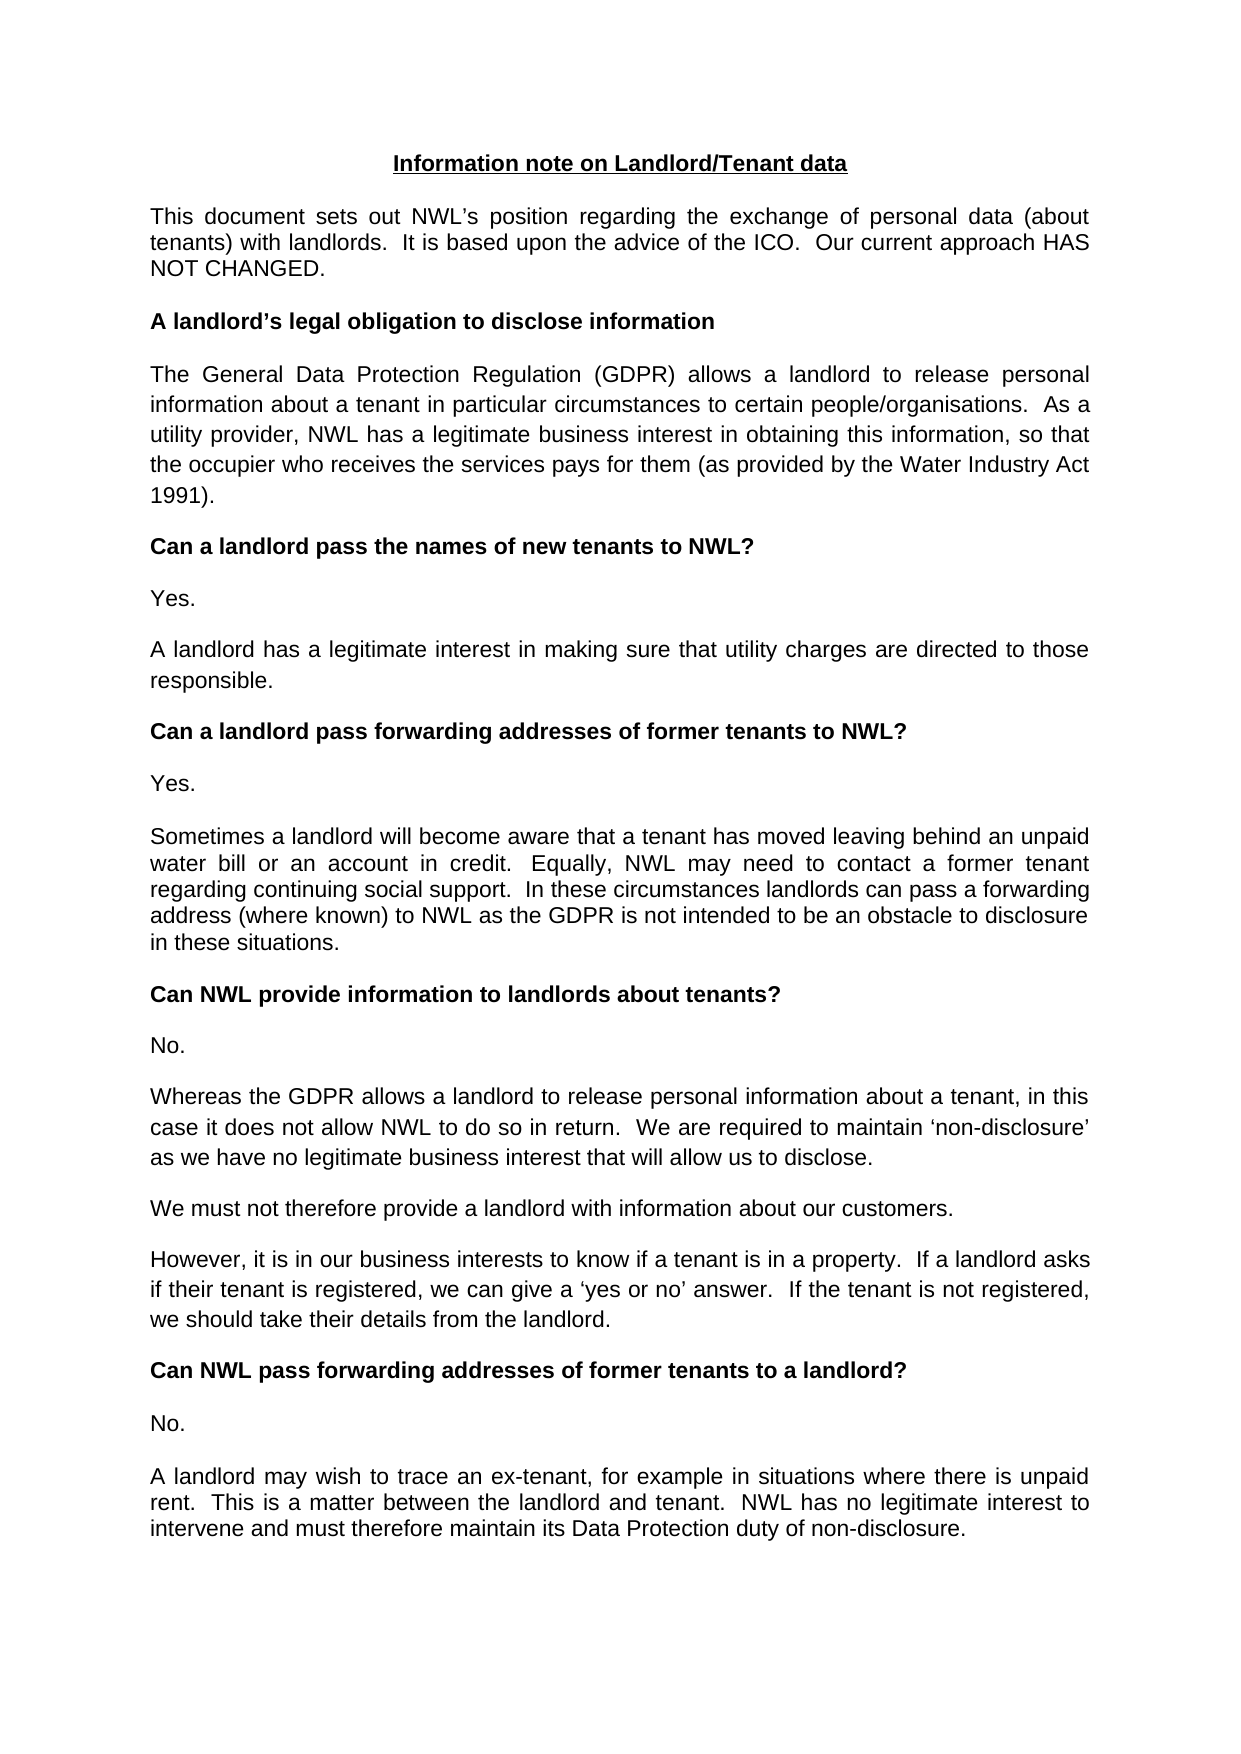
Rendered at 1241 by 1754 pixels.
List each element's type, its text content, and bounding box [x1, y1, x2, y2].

text Sometimes a landlord will become aware that a tenant has moved leaving behind an unpaid water bill or an account in credit. Equally, NWL may need to contact a former tenant regarding continuing social support. In these circumstances landlords can pass a forwarding address (where known) to NWL as the GDPR is not intended to be an obstacle to disclosure in these situations. [150, 823, 1090, 955]
text Can a landlord pass forwarding addresses of former tenants to NWL? [150, 718, 1090, 744]
text Information note on Landlord/Tenant data [150, 150, 1090, 176]
text Yes. [150, 585, 1090, 612]
text A landlord may wish to trace an ex-tenant, for example in situations where there is unpaid rent. This is a matter between the landlord and tenant. NWL has no legitimate interest to intervene and must therefore maintain its Data Protection duty of non-disclosure. [150, 1463, 1090, 1542]
text Can a landlord pass the names of new tenants to NWL? [150, 533, 1090, 559]
text A landlord has a legitimate interest in making sure that utility charges are directed to those responsible. [150, 636, 1090, 693]
text No. [150, 1410, 1090, 1436]
text However, it is in our business interests to know if a tenant is in a property. If a landlord asks if their tenant is registered, we can give a ‘yes or no’ answer. If the tenant is not registered, we should take their details from the landlord. [150, 1246, 1090, 1333]
text This document sets out NWL’s position regarding the exchange of personal data (about tenants) with landlords. It is based upon the advice of the ICO. Our current approach HAS NOT CHANGED. [150, 203, 1090, 282]
text No. [150, 1032, 1090, 1059]
text A landlord’s legal obligation to disclose information [150, 308, 1090, 334]
text Can NWL provide information to landlords about tenants? [150, 981, 1090, 1008]
text We must not therefore provide a landlord with information about our customers. [150, 1195, 1090, 1221]
text Whereas the GDPR allows a landlord to release personal information about a tenant, in this case it does not allow NWL to do so in return. We are required to maintain ‘non-disclosure’ as we have no legitimate business interest that will allow us to disclose. [150, 1083, 1090, 1170]
text Yes. [150, 770, 1090, 797]
text Can NWL pass forwarding addresses of former tenants to a landlord? [150, 1357, 1090, 1384]
text The General Data Protection Regulation (GDPR) allows a landlord to release personal information about a tenant in particular circumstances to certain people/organisations. As a utility provider, NWL has a legitimate business interest in obtaining this information, so that the occupier who receives the services pays for them (as provided by the Water Industry Act 1991). [150, 361, 1090, 508]
